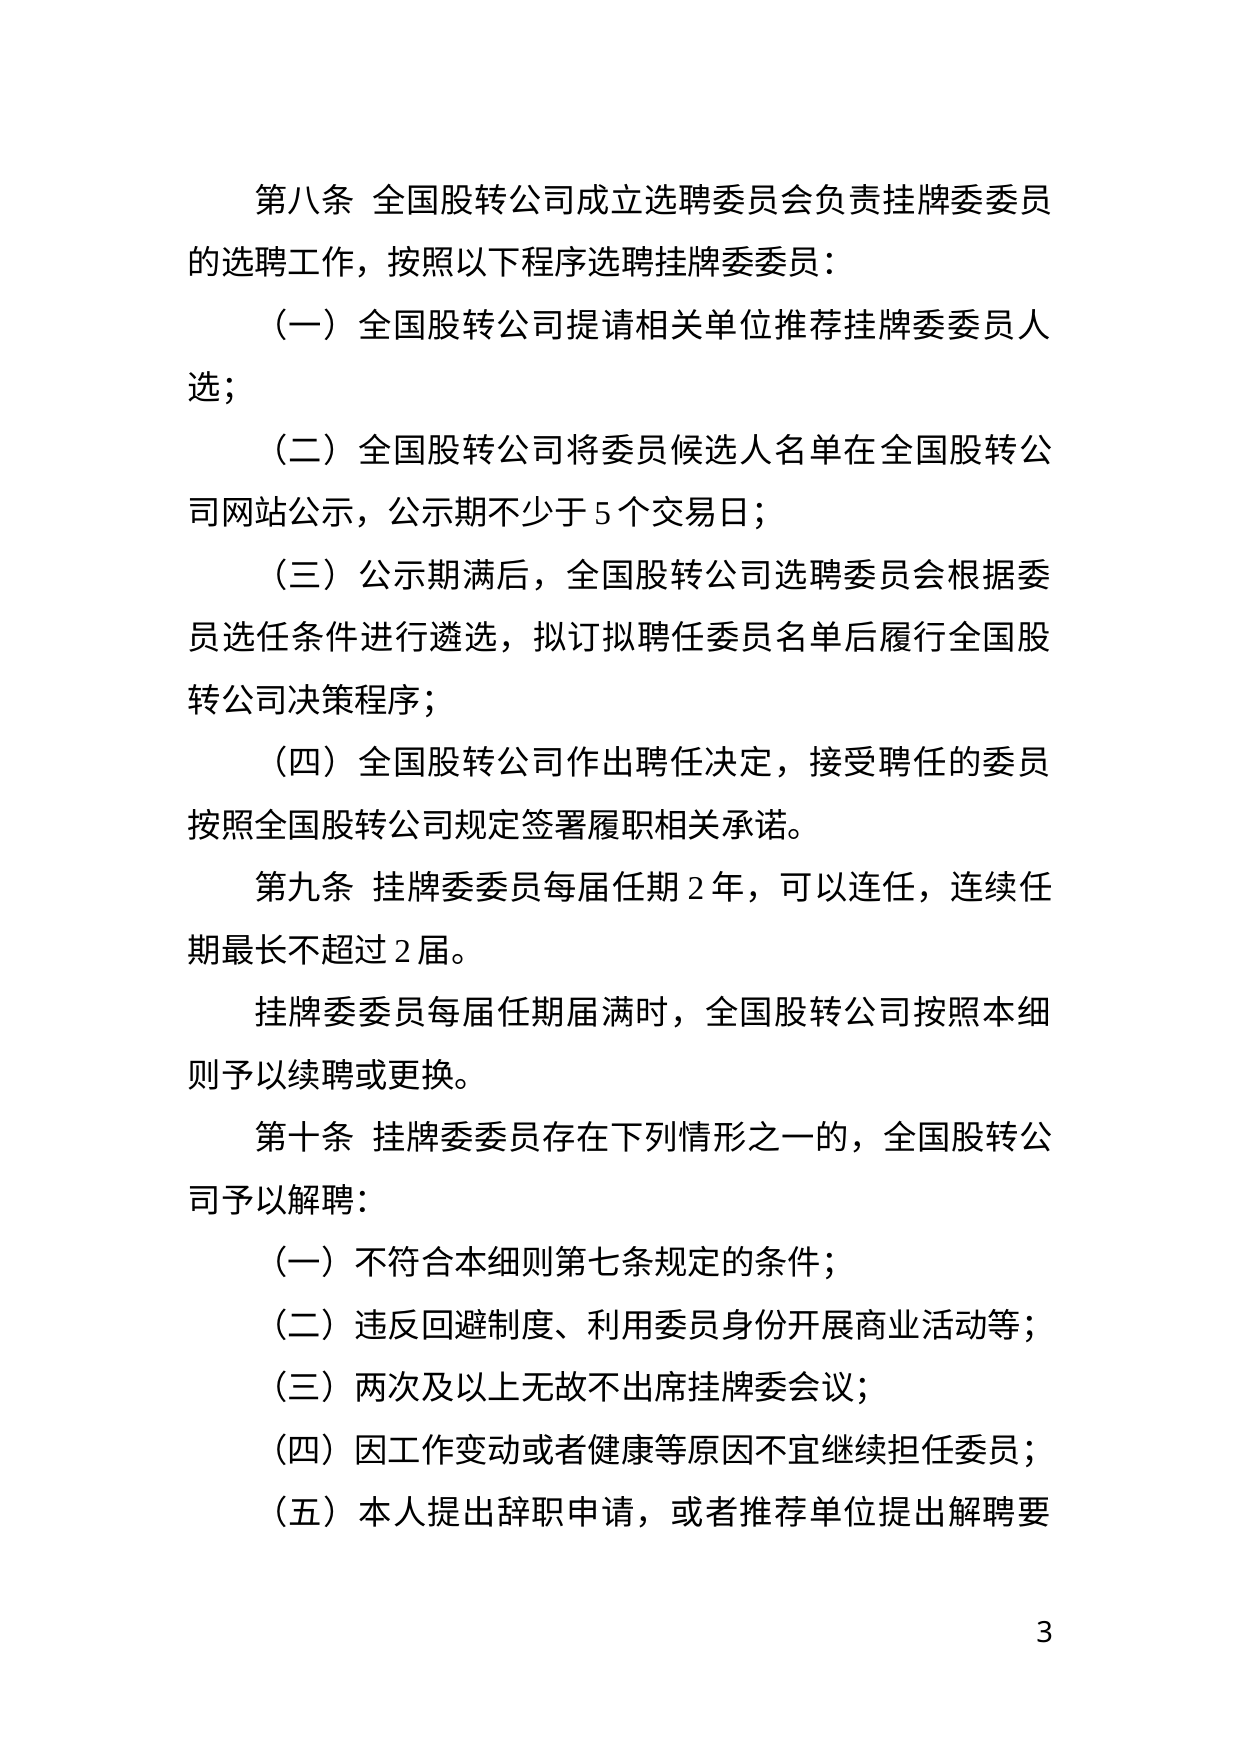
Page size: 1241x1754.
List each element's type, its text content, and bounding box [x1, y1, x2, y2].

text （三）公示期满后，全国股转公司选聘委员会根据委员选任条件进行遴选，拟订拟聘任委员名单后履行全国股转公司决策程序； [187, 537, 1053, 724]
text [187, 1474, 1053, 1537]
text （四）全国股转公司作出聘任决定，接受聘任的委员按照全国股转公司规定签署履职相关承诺。 [187, 724, 1053, 849]
text 挂牌委委员每届任期届满时，全国股转公司按照本细则予以续聘或更换。 [187, 974, 1053, 1099]
text （一）不符合本细则第七条规定的条件； [187, 1224, 1053, 1287]
list 挂牌委委员每届任期2年，可以连任，连续任期最长不超过2届。 [187, 849, 1053, 974]
text （四）因工作变动或者健康等原因不宜继续担任委员； [187, 1412, 1053, 1474]
text （二）违反回避制度、利用委员身份开展商业活动等； [187, 1287, 1053, 1349]
text （一）全国股转公司提请相关单位推荐挂牌委委员人选； [187, 287, 1053, 412]
text （二）全国股转公司将委员候选人名单在全国股转公司网站公示，公示期不少于5个交易日； [187, 412, 1053, 537]
text （三）两次及以上无故不出席挂牌委会议； [187, 1349, 1053, 1412]
list 全国股转公司成立选聘委员会负责挂牌委委员的选聘工作，按照以下程序选聘挂牌委委员： [187, 162, 1053, 287]
list 挂牌委委员存在下列情形之一的，全国股转公司予以解聘： [187, 1099, 1053, 1224]
